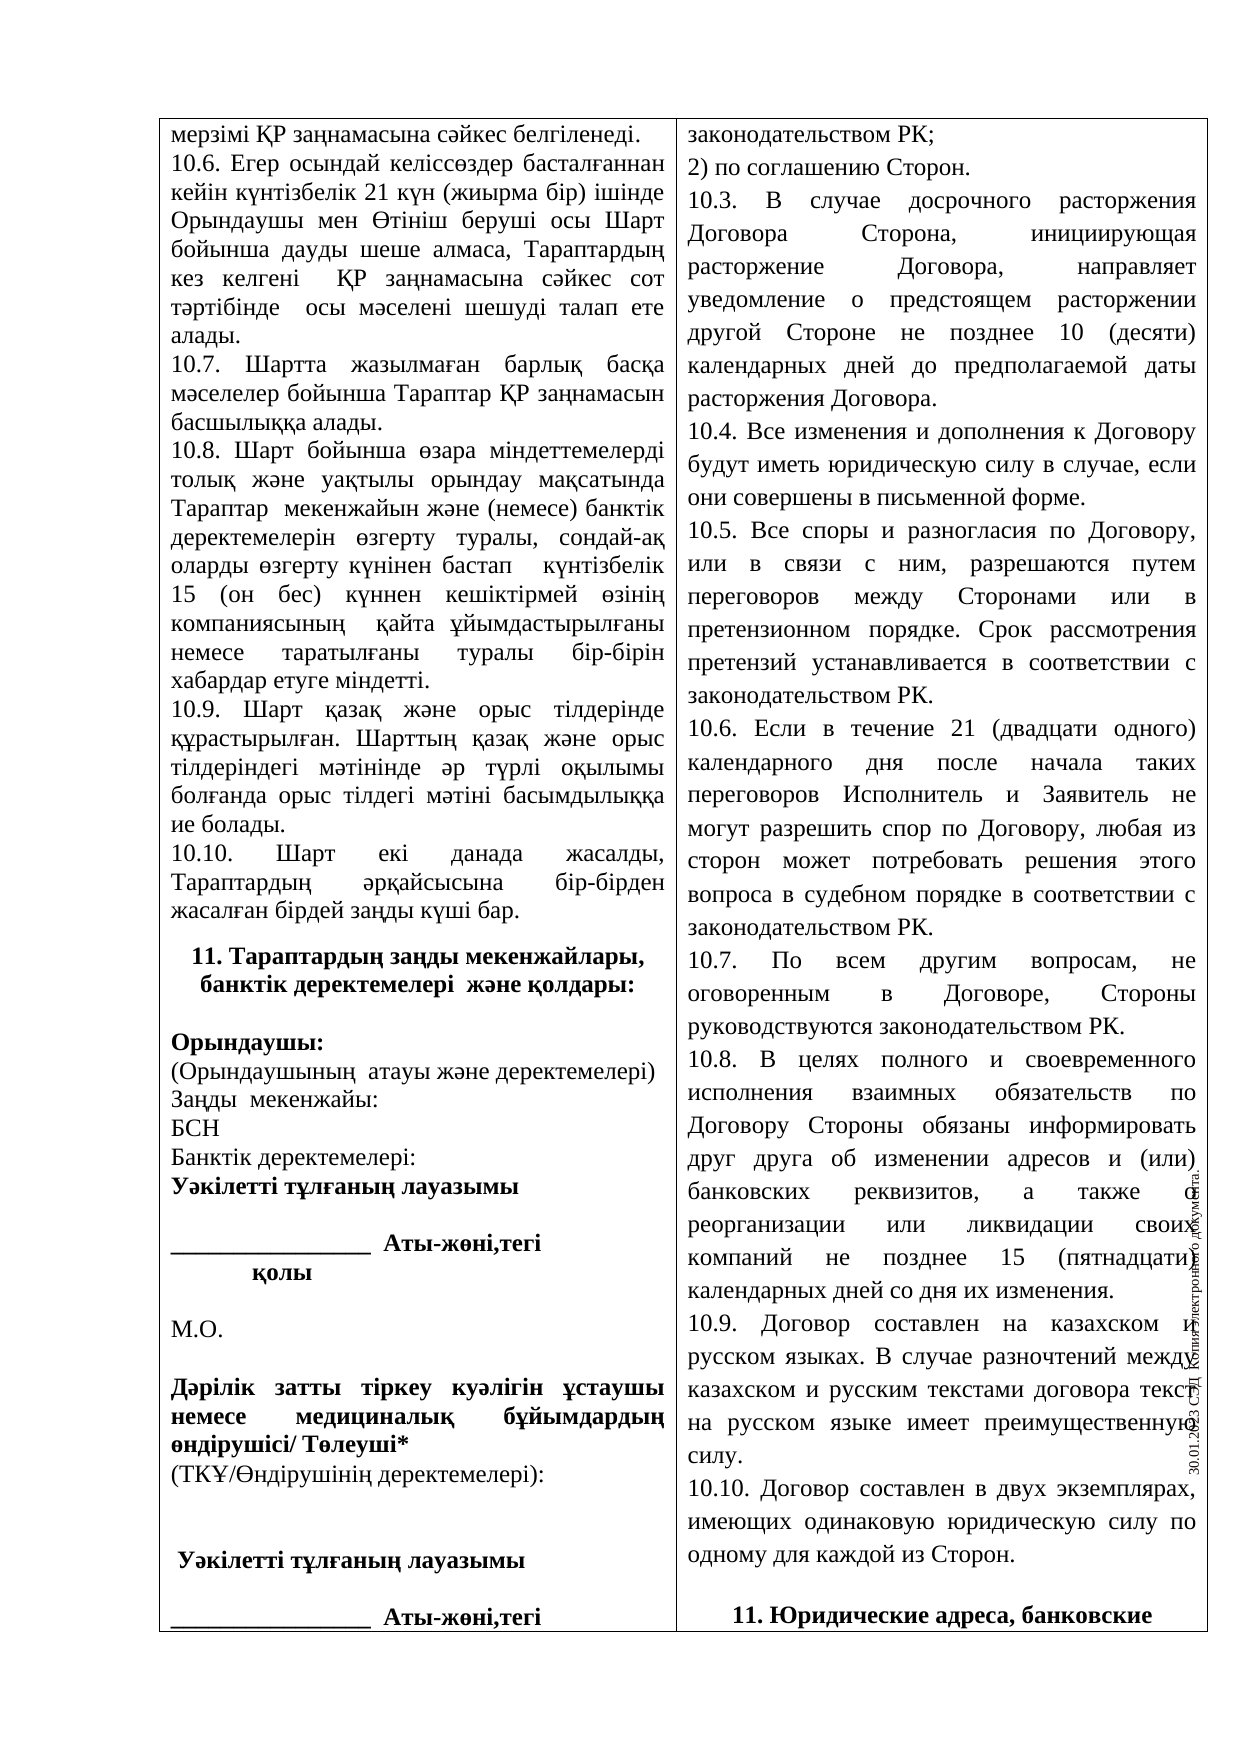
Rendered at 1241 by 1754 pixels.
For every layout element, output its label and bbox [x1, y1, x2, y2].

table_header [677, 119, 1207, 1631]
table_header [160, 119, 676, 1631]
